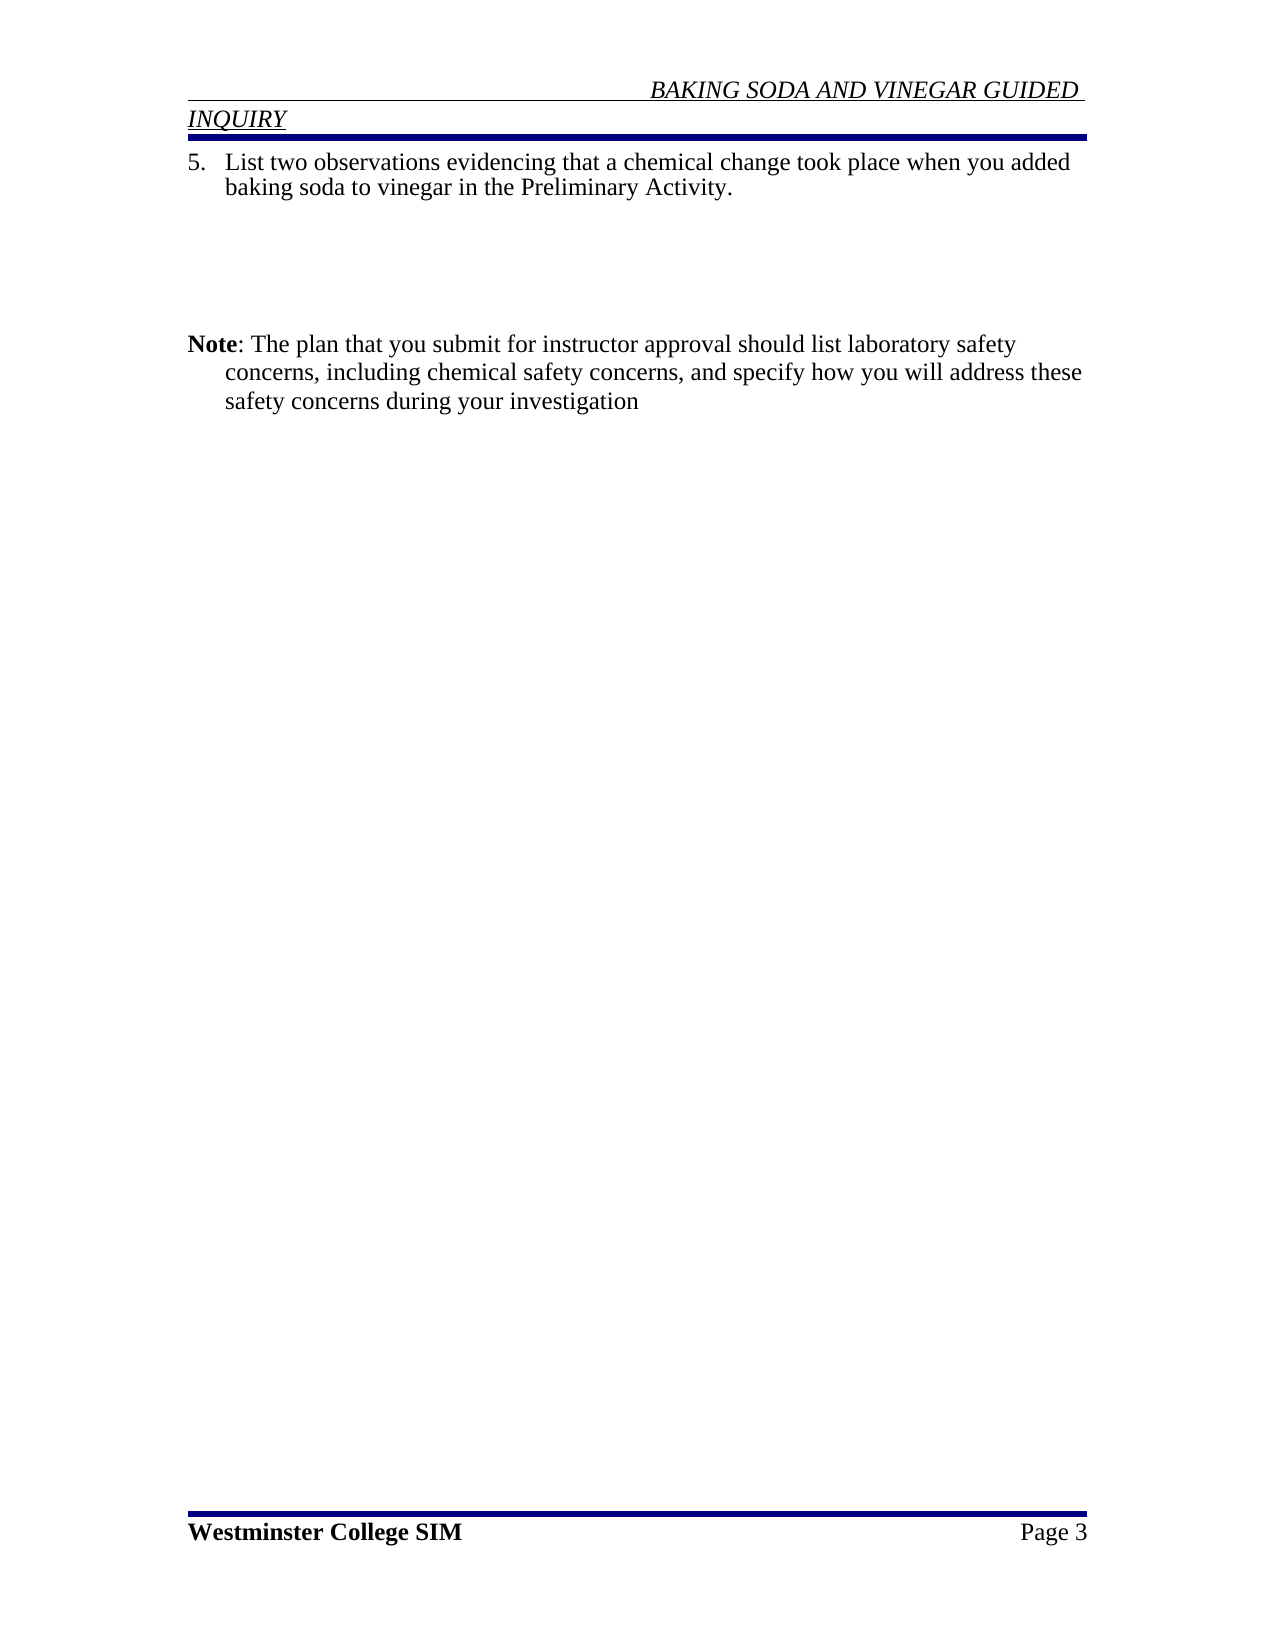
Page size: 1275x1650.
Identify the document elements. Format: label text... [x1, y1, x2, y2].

text 5. List two observations evidencing that a chemical change took place when you added baking soda to vinegar in the Preliminary Activity. [187, 150, 1087, 200]
text Note: The plan that you submit for instructor approval should list laboratory safety concerns, including chemical safety concerns, and specify how you will address these safety concerns during your investigation [187, 329, 1087, 415]
